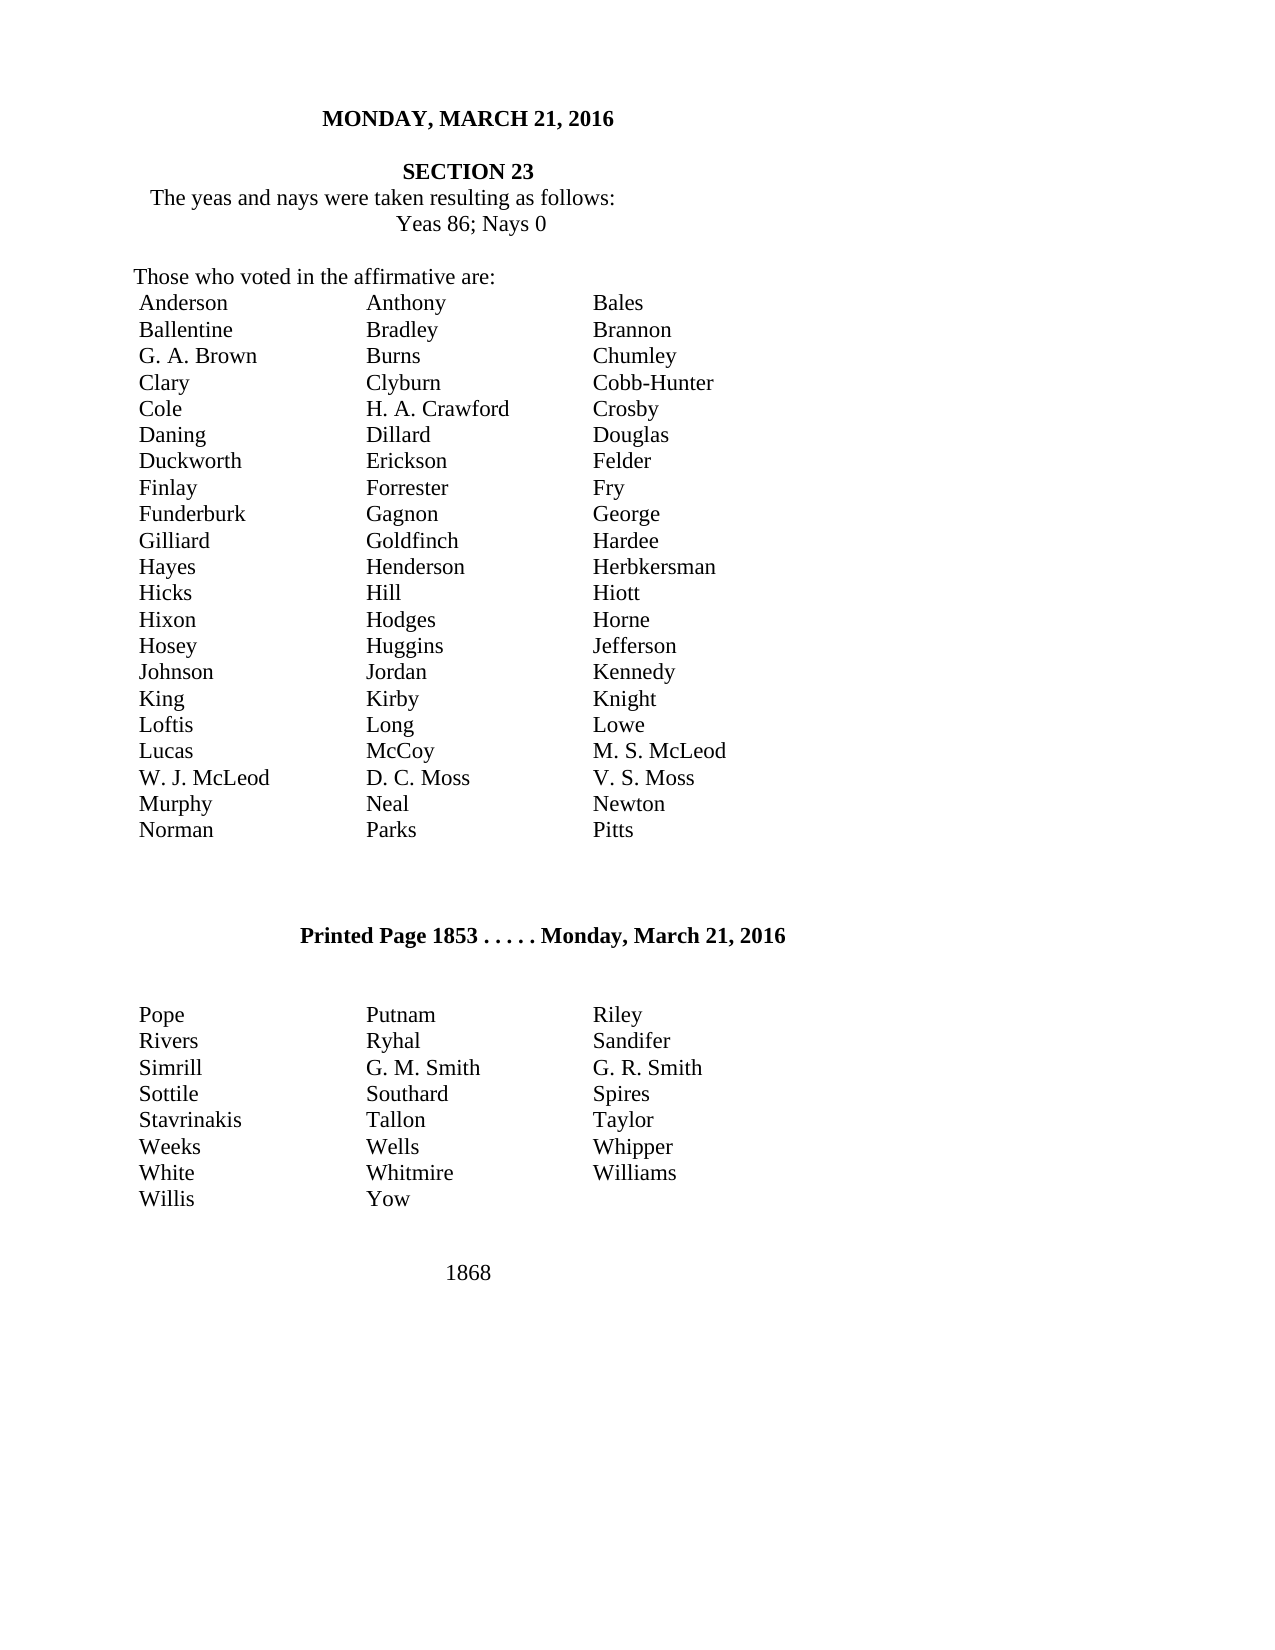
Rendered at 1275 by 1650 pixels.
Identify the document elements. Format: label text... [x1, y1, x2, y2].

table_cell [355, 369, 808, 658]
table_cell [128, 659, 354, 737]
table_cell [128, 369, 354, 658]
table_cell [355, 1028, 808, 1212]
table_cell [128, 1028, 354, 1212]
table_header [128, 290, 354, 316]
text The yeas and nays were taken resulting as follows: [127, 184, 786, 210]
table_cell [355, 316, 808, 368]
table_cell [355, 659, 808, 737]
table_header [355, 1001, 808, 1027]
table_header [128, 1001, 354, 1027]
text Those who voted in the affirmative are: [127, 263, 786, 289]
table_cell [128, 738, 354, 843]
text SECTION 23 [127, 158, 786, 184]
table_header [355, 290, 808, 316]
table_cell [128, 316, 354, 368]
text Yeas 86; Nays 0 [127, 210, 786, 237]
text Printed Page 1853 . . . . . Monday, March 21, 2016 [127, 922, 786, 948]
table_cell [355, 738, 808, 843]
